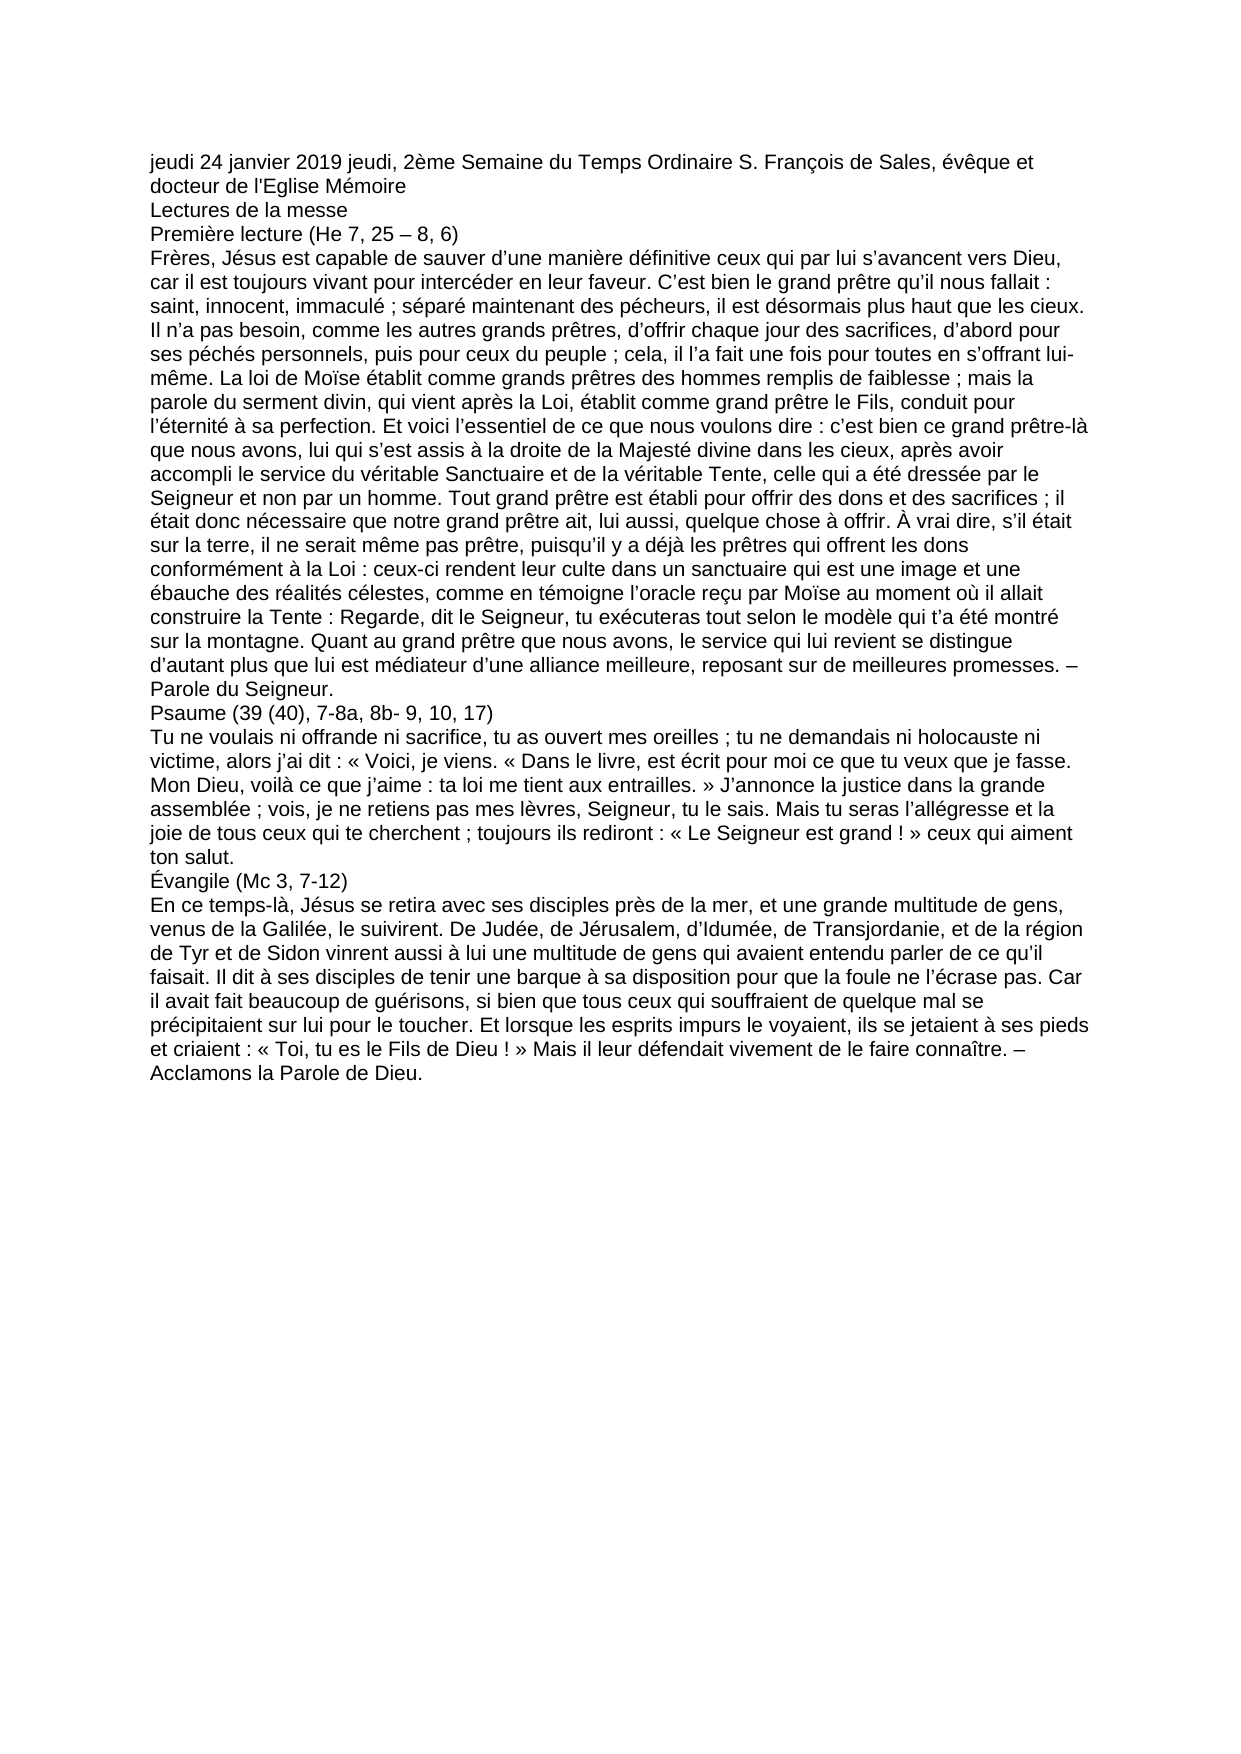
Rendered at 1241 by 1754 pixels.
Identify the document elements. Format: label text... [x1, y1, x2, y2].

text Tu ne voulais ni offrande ni sacrifice, tu as ouvert mes oreilles ; tu ne demandais ni holocauste ni victime, alors j’ai dit : « Voici, je viens. « Dans le livre, est écrit pour moi ce que tu veux que je fasse. Mon Dieu, voilà ce que j’aime : ta loi me tient aux entrailles. » J’annonce la justice dans la grande assemblée ; vois, je ne retiens pas mes lèvres, Seigneur, tu le sais. Mais tu seras l’allégresse et la joie de tous ceux qui te cherchent ; toujours ils rediront : « Le Seigneur est grand ! » ceux qui aiment ton salut. [150, 725, 1090, 869]
text Frères, Jésus est capable de sauver d’une manière définitive ceux qui par lui s’avancent vers Dieu, car il est toujours vivant pour intercéder en leur faveur. C’est bien le grand prêtre qu’il nous fallait : saint, innocent, immaculé ; séparé maintenant des pécheurs, il est désormais plus haut que les cieux. Il n’a pas besoin, comme les autres grands prêtres, d’offrir chaque jour des sacrifices, d’abord pour ses péchés personnels, puis pour ceux du peuple ; cela, il l’a fait une fois pour toutes en s’offrant lui-même. La loi de Moïse établit comme grands prêtres des hommes remplis de faiblesse ; mais la parole du serment divin, qui vient après la Loi, établit comme grand prêtre le Fils, conduit pour l’éternité à sa perfection. Et voici l’essentiel de ce que nous voulons dire : c’est bien ce grand prêtre-là que nous avons, lui qui s’est assis à la droite de la Majesté divine dans les cieux, après avoir accompli le service du véritable Sanctuaire et de la véritable Tente, celle qui a été dressée par le Seigneur et non par un homme. Tout grand prêtre est établi pour offrir des dons et des sacrifices ; il était donc nécessaire que notre grand prêtre ait, lui aussi, quelque chose à offrir. À vrai dire, s’il était sur la terre, il ne serait même pas prêtre, puisqu’il y a déjà les prêtres qui offrent les dons conformément à la Loi : ceux-ci rendent leur culte dans un sanctuaire qui est une image et une ébauche des réalités célestes, comme en témoigne l’oracle reçu par Moïse au moment où il allait construire la Tente : Regarde, dit le Seigneur, tu exécuteras tout selon le modèle qui t’a été montré sur la montagne. Quant au grand prêtre que nous avons, le service qui lui revient se distingue d’autant plus que lui est médiateur d’une alliance meilleure, reposant sur de meilleures promesses. – Parole du Seigneur. [150, 246, 1090, 701]
text En ce temps-là, Jésus se retira avec ses disciples près de la mer, et une grande multitude de gens, venus de la Galilée, le suivirent. De Judée, de Jérusalem, d’Idumée, de Transjordanie, et de la région de Tyr et de Sidon vinrent aussi à lui une multitude de gens qui avaient entendu parler de ce qu’il faisait. Il dit à ses disciples de tenir une barque à sa disposition pour que la foule ne l’écrase pas. Car il avait fait beaucoup de guérisons, si bien que tous ceux qui souffraient de quelque mal se précipitaient sur lui pour le toucher. Et lorsque les esprits impurs le voyaient, ils se jetaient à ses pieds et criaient : « Toi, tu es le Fils de Dieu ! » Mais il leur défendait vivement de le faire connaître. – Acclamons la Parole de Dieu. [150, 893, 1090, 1084]
